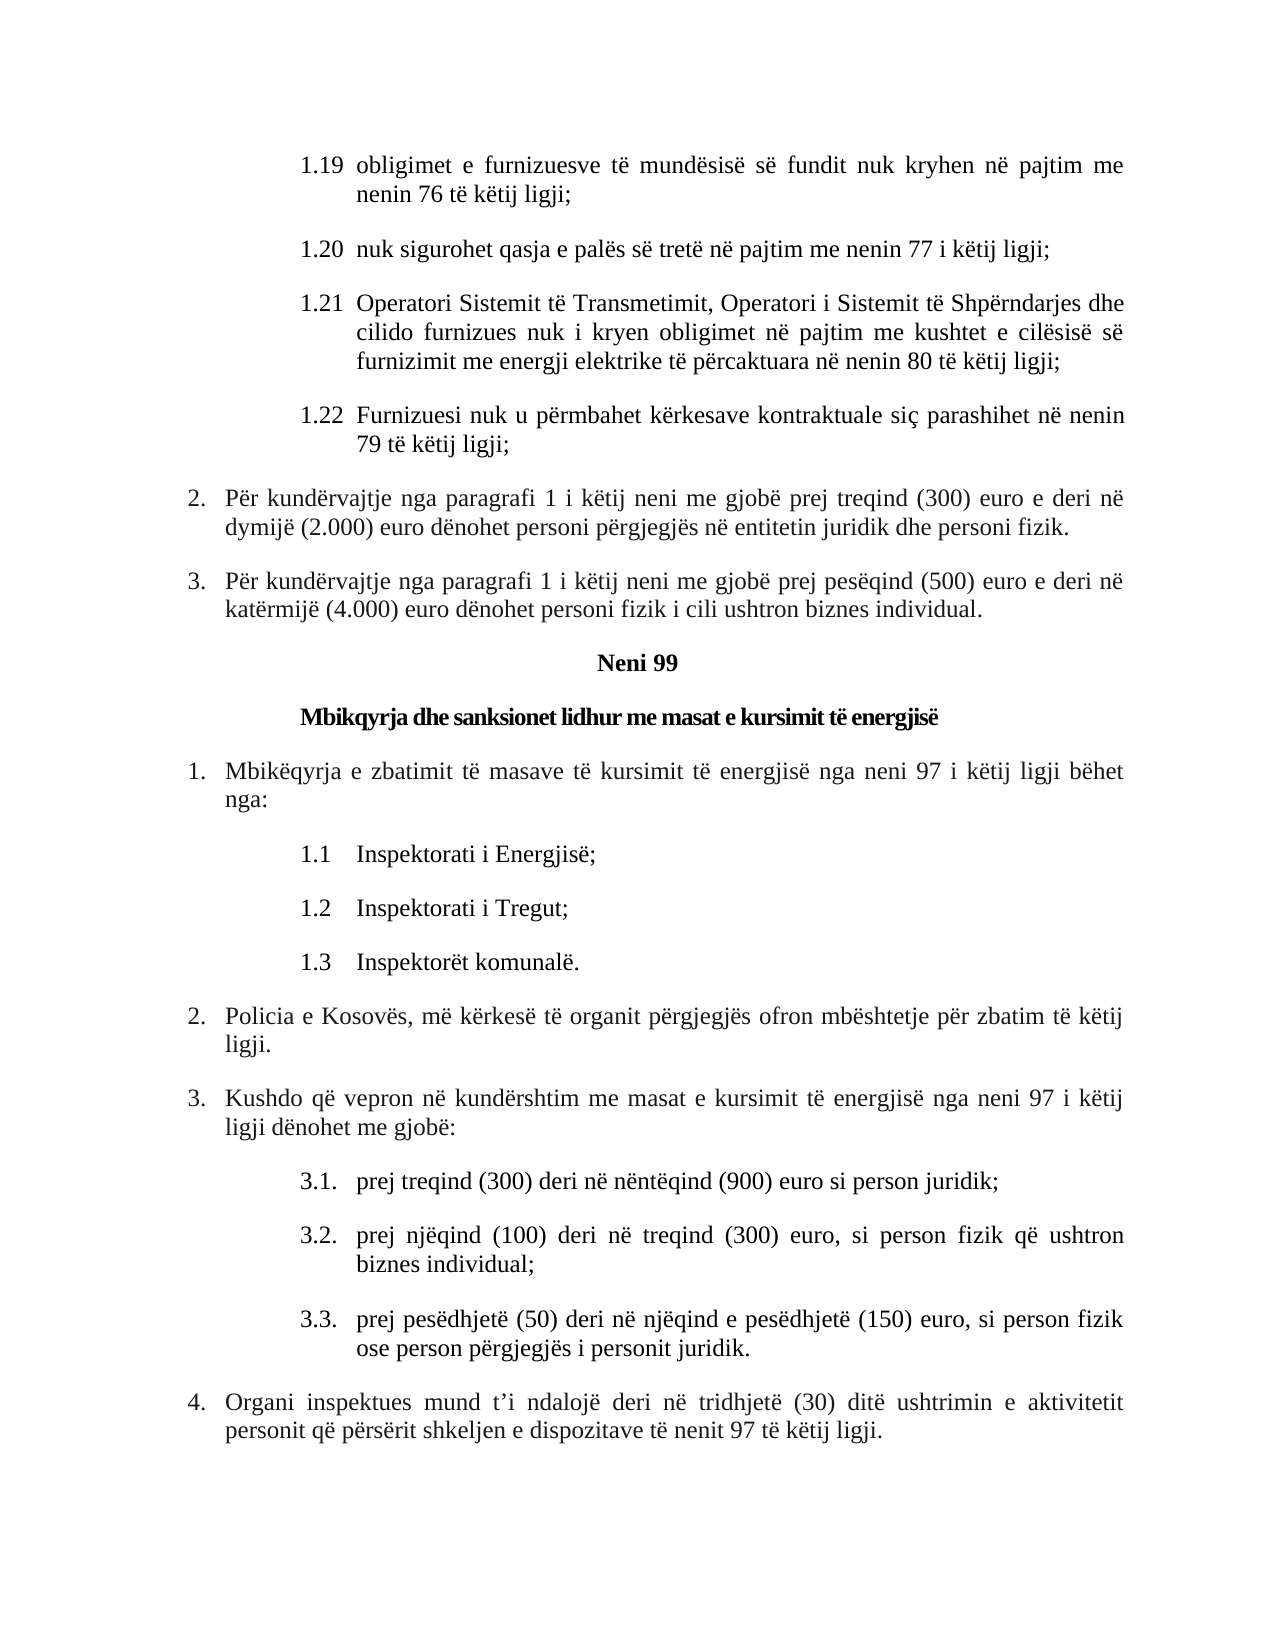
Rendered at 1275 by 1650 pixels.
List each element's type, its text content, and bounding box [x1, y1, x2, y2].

subtitle Operatori Sistemit të Transmetimit, Operatori i Sistemit të Shpërndarjes dhe cilido furnizues nuk i kryen obligimet në pajtim me kushtet e cilësisë së furnizimit me energji elektrike të përcaktuara në nenin 80 të këtij ligji; [300, 287, 1125, 375]
subtitle Inspektorati i Energjisë; [300, 838, 1125, 867]
list Policia e Kosovës, më kërkesë të organit përgjegjës ofron mbështetje për zbatim të këtij ligji. [187, 1001, 1125, 1058]
subtitle Furnizuesi nuk u përmbahet kërkesave kontraktuale siç parashihet në nenin 79 të këtij ligji; [300, 400, 1125, 458]
list Mbikëqyrja e zbatimit të masave të kursimit të energjisë nga neni 97 i këtij ligji bëhet nga: [187, 756, 1125, 813]
subtitle prej njëqind (100) deri në treqind (300) euro, si person fizik që ushtron biznes individual; [300, 1220, 1125, 1278]
subtitle Inspektorati i Tregut; [300, 892, 1125, 922]
subtitle nuk sigurohet qasja e palës së tretë në pajtim me nenin 77 i këtij ligji; [300, 233, 1125, 262]
title Mbikqyrja dhe sanksionet lidhur me masat e kursimit të energjisë [300, 702, 1125, 731]
subtitle obligimet e furnizuesve të mundësisë së fundit nuk kryhen në pajtim me nenin 76 të këtij ligji; [300, 150, 1125, 208]
subtitle prej treqind (300) deri në nëntëqind (900) euro si person juridik; [300, 1166, 1125, 1195]
list Për kundërvajtje nga paragrafi 1 i këtij neni me gjobë prej treqind (300) euro e deri në dymijë (2.000) euro dënohet personi përgjegjës në entitetin juridik dhe personi fizik. [187, 483, 1125, 541]
list Për kundërvajtje nga paragrafi 1 i këtij neni me gjobë prej pesëqind (500) euro e deri në katërmijë (4.000) euro dënohet personi fizik i cili ushtron biznes individual. [187, 566, 1125, 623]
text Neni 99 [150, 648, 1125, 677]
list Organi inspektues mund t’i ndalojë deri në tridhjetë (30) ditë ushtrimin e aktivitetit personit që përsërit shkeljen e dispozitave të nenit 97 të këtij ligji. [187, 1387, 1125, 1444]
list Kushdo që vepron në kundërshtim me masat e kursimit të energjisë nga neni 97 i këtij ligji dënohet me gjobë: [187, 1083, 1125, 1141]
subtitle prej pesëdhjetë (50) deri në njëqind e pesëdhjetë (150) euro, si person fizik ose person përgjegjës i personit juridik. [300, 1303, 1125, 1362]
subtitle Inspektorët komunalë. [300, 947, 1125, 976]
